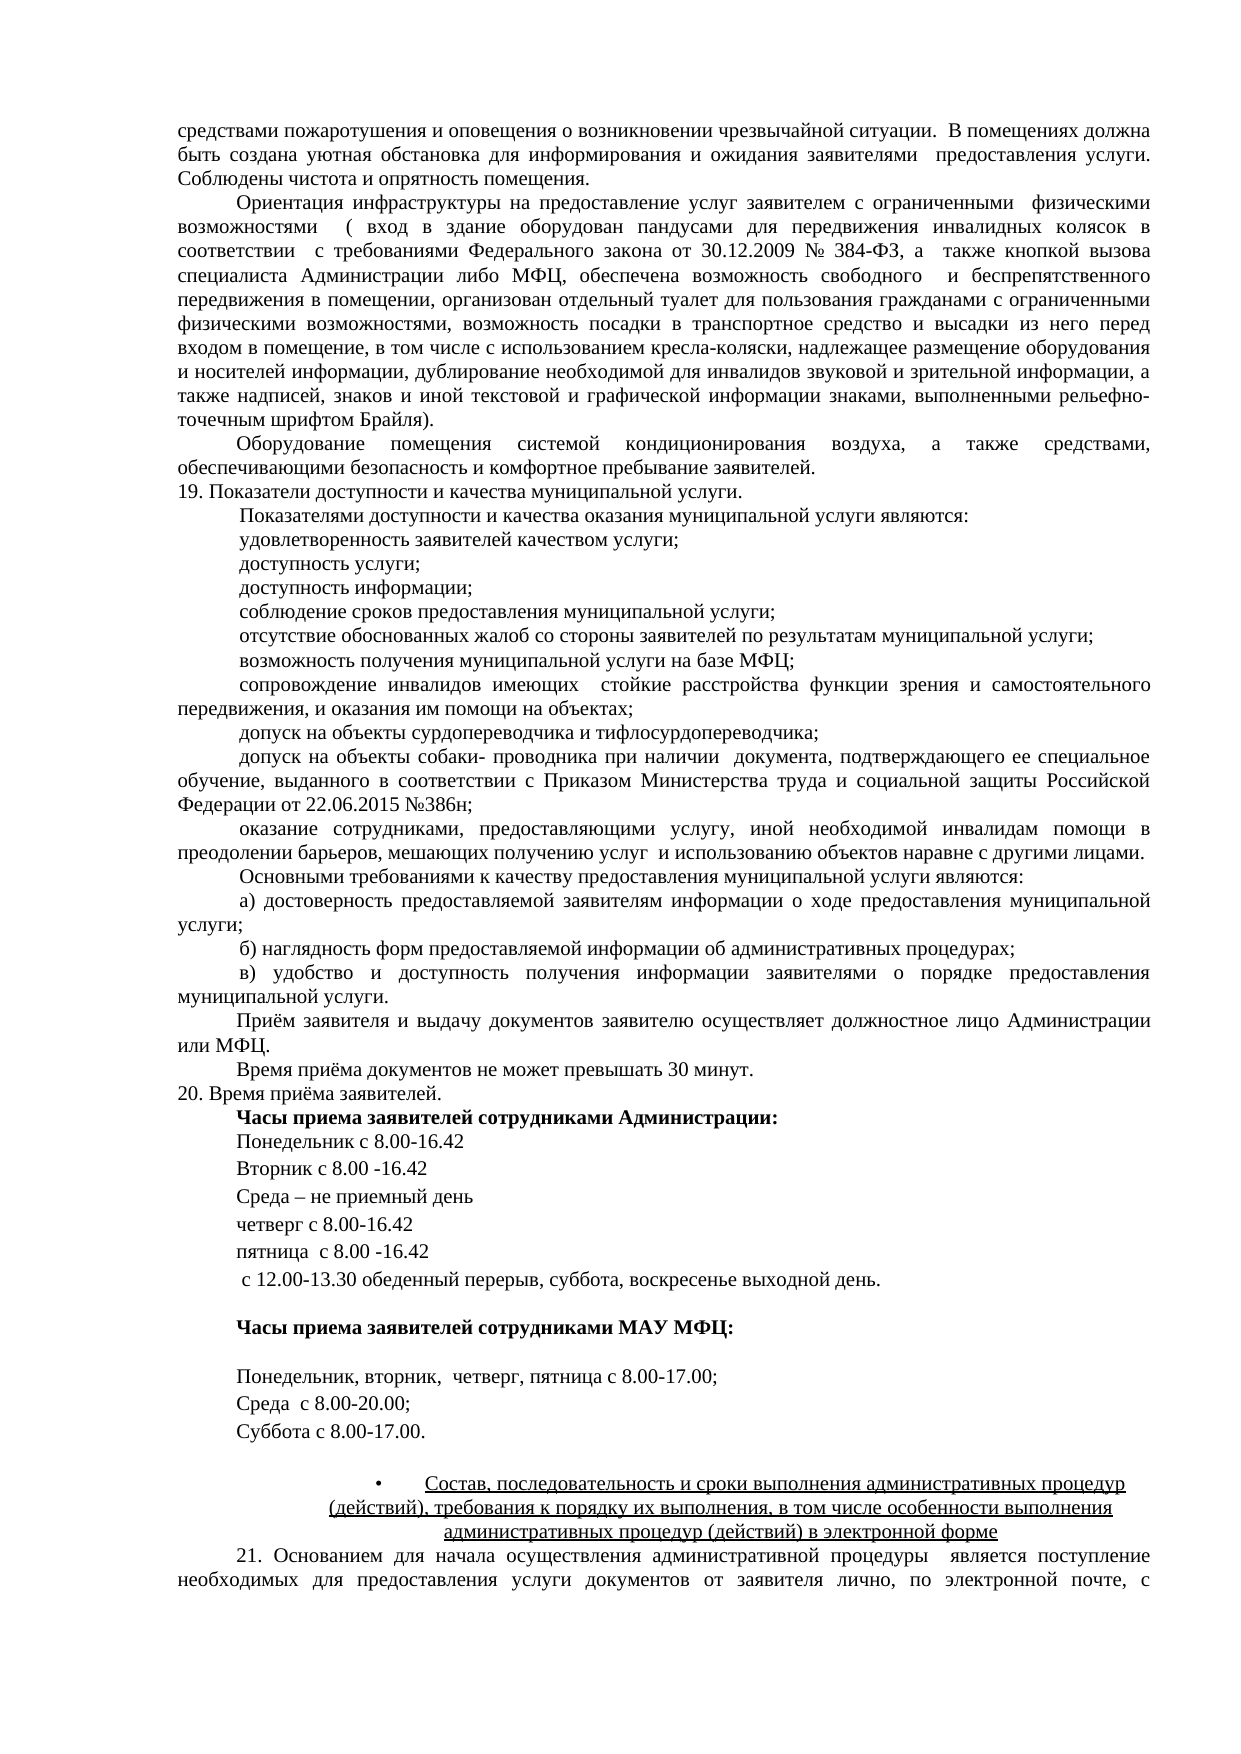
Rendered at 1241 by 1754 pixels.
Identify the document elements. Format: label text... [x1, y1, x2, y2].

text удовлетворенность заявителей качеством услуги; [177, 527, 1152, 551]
text Оборудование помещения системой кондиционирования воздуха, а также средствами, обеспечивающими безопасность и комфортное пребывание заявителей. [177, 431, 1152, 479]
text Вторник с 8.00 -16.42 [177, 1156, 1152, 1180]
text оказание сотрудниками, предоставляющими услугу, иной необходимой инвалидам помощи в преодолении барьеров, мешающих получению услуг и использованию объектов наравне с другими лицами. [177, 816, 1152, 864]
text Понедельник с 8.00-16.42 [177, 1129, 1152, 1153]
text б) наглядность форм предоставляемой информации об административных процедурах; [177, 936, 1152, 960]
text соблюдение сроков предоставления муниципальной услуги; [177, 599, 1152, 623]
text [177, 1543, 1152, 1591]
text Время приёма документов не может превышать 30 минут. [177, 1057, 1152, 1081]
text отсутствие обоснованных жалоб со стороны заявителей по результатам муниципальной услуги; [177, 623, 1152, 647]
text Основными требованиями к качеству предоставления муниципальной услуги являются: [177, 864, 1152, 888]
text Показателями доступности и качества оказания муниципальной услуги являются: [177, 503, 1152, 527]
list Состав, последовательность и сроки выполнения административных процедур (действий), требования к порядку их выполнения, в том числе особенности выполнения административных процедур (действий) в электронной форме [290, 1471, 1152, 1543]
text с 12.00-13.30 обеденный перерыв, суббота, воскресенье выходной день. [177, 1267, 1152, 1291]
text Часы приема заявителей сотрудниками МАУ МФЦ: [177, 1315, 1152, 1339]
text пятница с 8.00 -16.42 [177, 1239, 1152, 1263]
text Понедельник, вторник, четверг, пятница с 8.00-17.00; [177, 1364, 1152, 1388]
text а) достоверность предоставляемой заявителям информации о ходе предоставления муниципальной услуги; [177, 888, 1152, 936]
text 20. Время приёма заявителей. [177, 1081, 1152, 1105]
text Суббота с 8.00-17.00. [177, 1419, 1152, 1443]
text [177, 118, 1152, 190]
text Приём заявителя и выдачу документов заявителю осуществляет должностное лицо Администрации или МФЦ. [177, 1008, 1152, 1057]
text возможность получения муниципальной услуги на базе МФЦ; [177, 647, 1152, 672]
text допуск на объекты сурдопереводчика и тифлосурдопереводчика; [177, 720, 1152, 744]
text допуск на объекты собаки- проводника при наличии документа, подтверждающего ее специальное обучение, выданного в соответствии с Приказом Министерства труда и социальной защиты Российской Федерации от 22.06.2015 №386н; [177, 744, 1152, 816]
text доступность информации; [177, 575, 1152, 599]
text Среда с 8.00-20.00; [177, 1391, 1152, 1415]
text четверг с 8.00-16.42 [177, 1212, 1152, 1236]
text в) удобство и доступность получения информации заявителями о порядке предоставления муниципальной услуги. [177, 960, 1152, 1008]
text сопровождение инвалидов имеющих стойкие расстройства функции зрения и самостоятельного передвижения, и оказания им помощи на объектах; [177, 672, 1152, 720]
text Среда – не приемный день [177, 1184, 1152, 1208]
text Часы приема заявителей сотрудниками Администрации: [177, 1105, 1152, 1129]
text 19. Показатели доступности и качества муниципальной услуги. [177, 479, 1152, 503]
text доступность услуги; [177, 551, 1152, 575]
text Ориентация инфраструктуры на предоставление услуг заявителем с ограниченными физическими возможностями ( вход в здание оборудован пандусами для передвижения инвалидных колясок в соответствии с требованиями Федерального закона от 30.12.2009 № 384-ФЗ, а также кнопкой вызова специалиста Администрации либо МФЦ, обеспечена возможность свободного и беспрепятственного передвижения в помещении, организован отдельный туалет для пользования гражданами с ограниченными физическими возможностями, возможность посадки в транспортное средство и высадки из него перед входом в помещение, в том числе с использованием кресла-коляски, надлежащее размещение оборудования и носителей информации, дублирование необходимой для инвалидов звуковой и зрительной информации, а также надписей, знаков и иной текстовой и графической информации знаками, выполненными рельефно-точечным шрифтом Брайля). [177, 190, 1152, 431]
